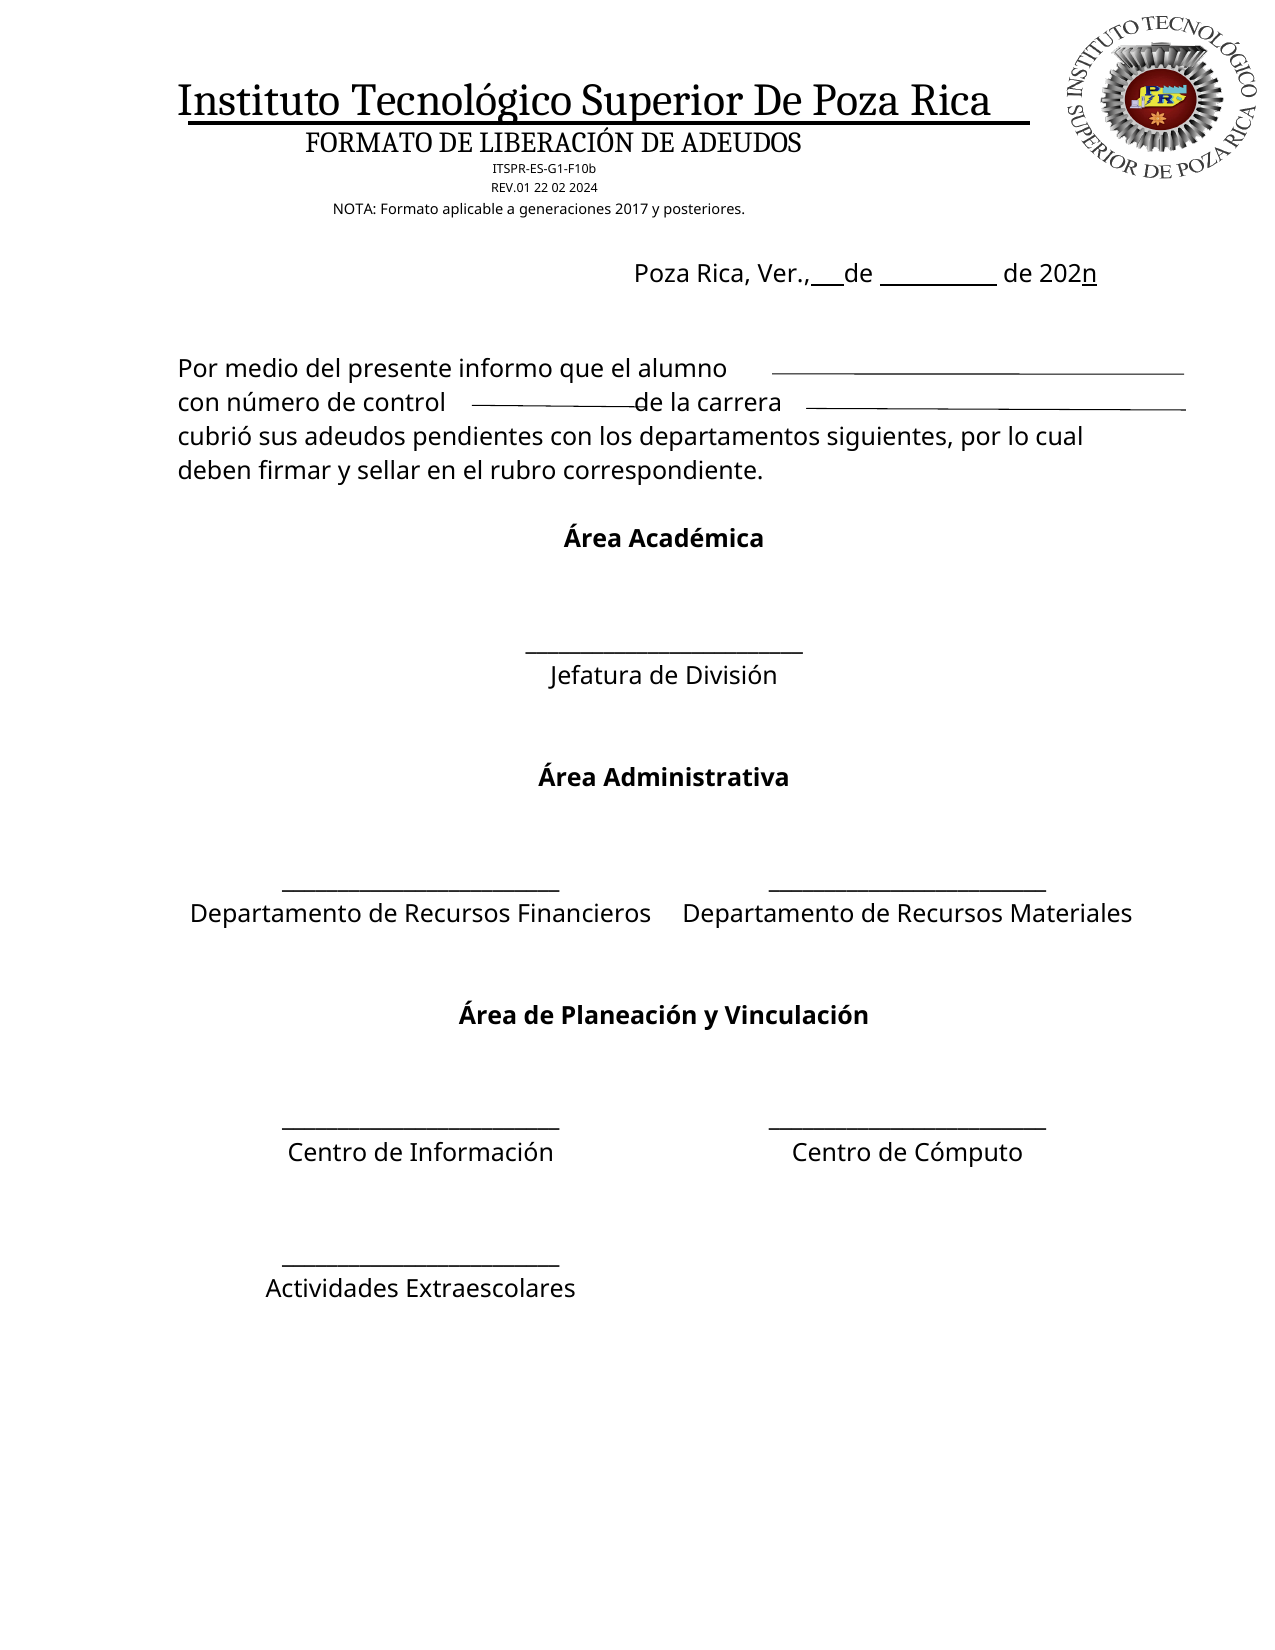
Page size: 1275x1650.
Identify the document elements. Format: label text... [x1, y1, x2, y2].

table_cell _________________________ Actividades Extraescolares [177, 1168, 664, 1304]
table_cell _________________________ Centro de Cómputo [664, 1032, 1151, 1168]
table_cell Área Administrativa [177, 691, 1151, 793]
table_cell _________________________ Centro de Información [177, 1032, 664, 1168]
picture [1041, 0, 1275, 200]
table_cell _________________________ Departamento de Recursos Materiales [664, 794, 1151, 930]
table_header Área Académica [177, 521, 1151, 555]
text Por medio del presente informo que el alumno con número de control de la carrera cubrió sus adeudos pendientes con los departamentos siguientes, por lo cual deben firmar y sellar en el rubro correspondiente. [177, 351, 1152, 487]
text Poza Rica, Ver., de de 202n [177, 256, 1152, 290]
table_cell _________________________ Jefatura de División [177, 555, 1151, 691]
table_cell _________________________ Departamento de Recursos Financieros [177, 794, 664, 930]
table_cell Área de Planeación y Vinculación [177, 930, 1151, 1032]
